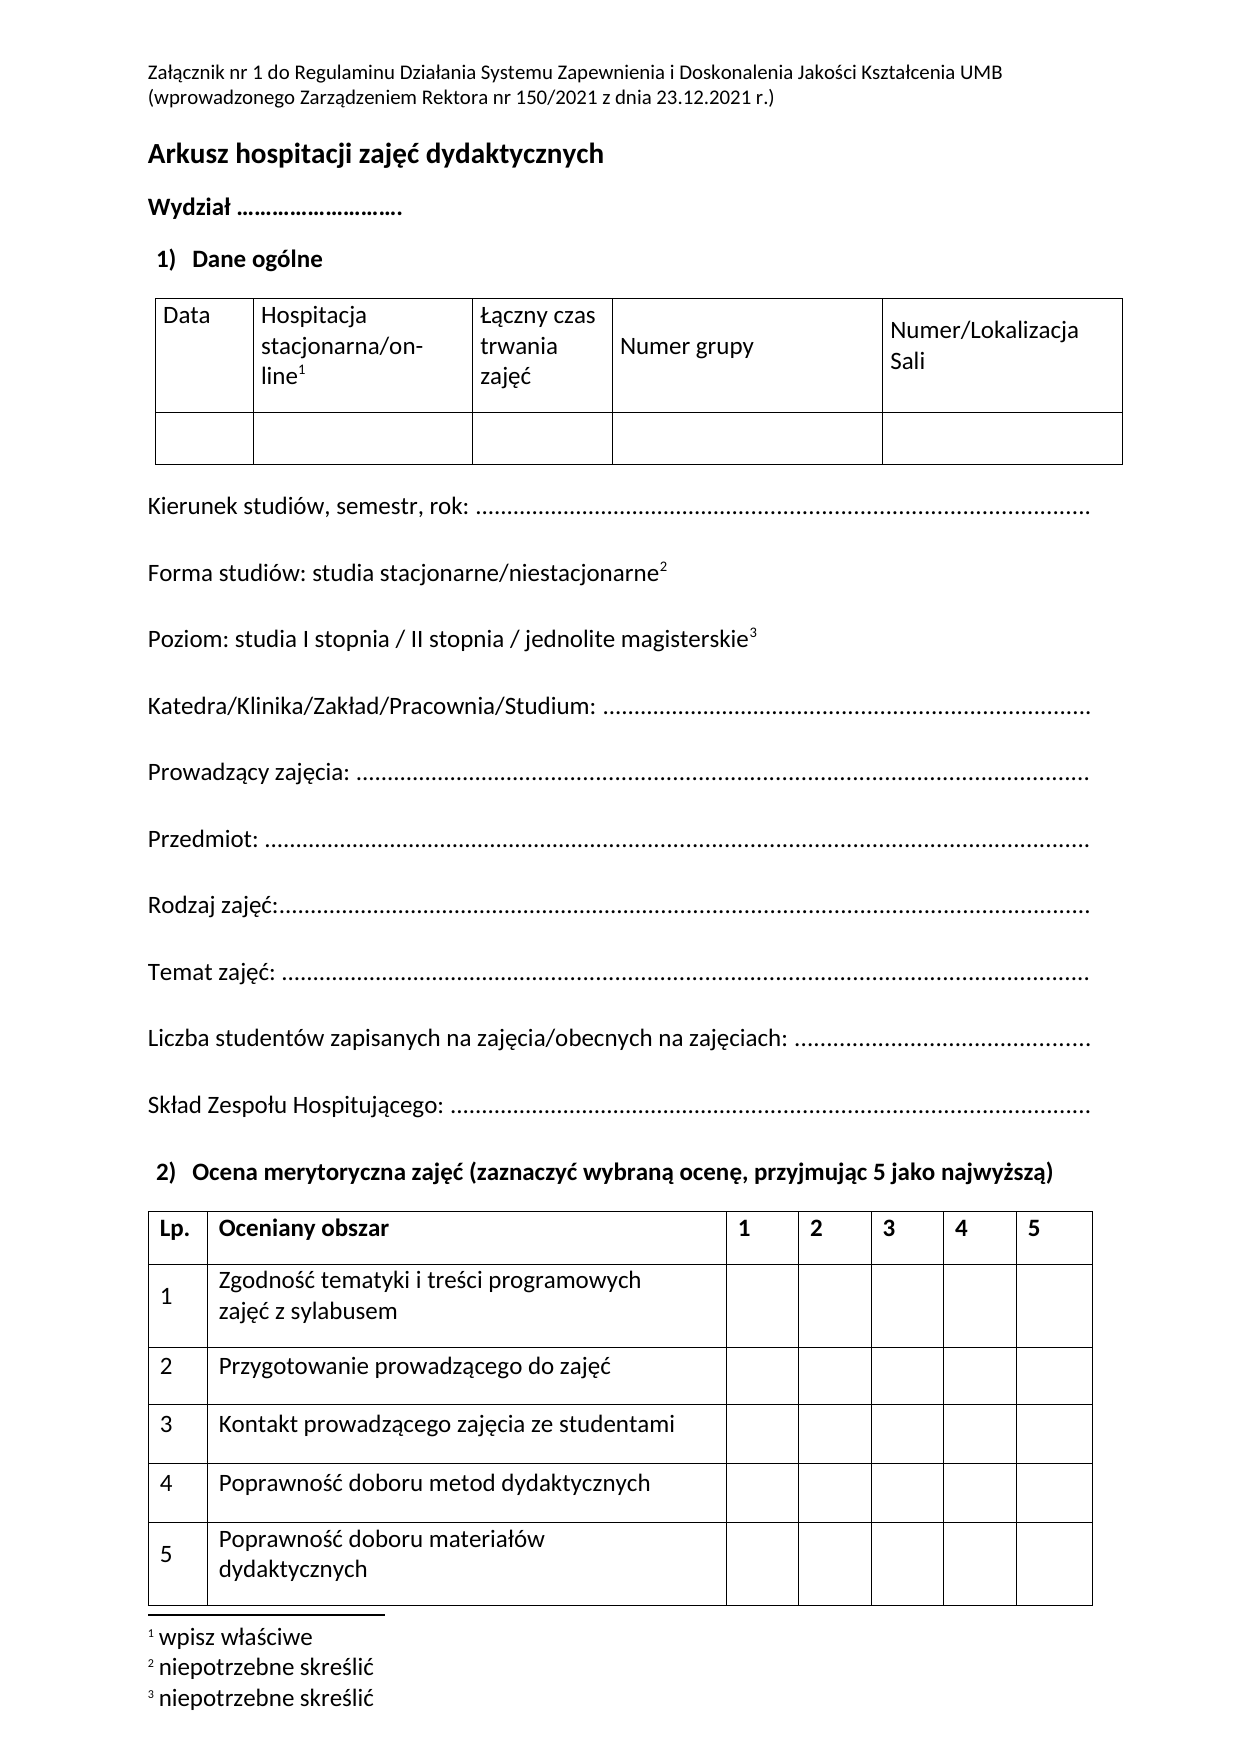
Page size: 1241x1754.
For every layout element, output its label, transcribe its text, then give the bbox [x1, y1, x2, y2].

table_header 3 [872, 1212, 943, 1264]
table_cell Przygotowanie prowadzącego do zajęć [208, 1348, 726, 1404]
table_cell [727, 1523, 798, 1604]
table_cell [727, 1405, 798, 1463]
table_header 5 [1017, 1212, 1092, 1264]
table_cell [473, 413, 612, 464]
table_cell [872, 1348, 943, 1404]
table_header Numer grupy [613, 299, 882, 412]
table_cell [944, 1348, 1016, 1404]
table_cell [727, 1265, 798, 1347]
text Temat zajęć: [148, 956, 1092, 987]
table_header Hospitacja stacjonarna/on-line [254, 299, 472, 412]
table_cell Poprawność doboru materiałów dydaktycznych [208, 1523, 726, 1604]
table_cell Kontakt prowadzącego zajęcia ze studentami [208, 1405, 726, 1463]
table_cell [872, 1265, 943, 1347]
text Prowadzący zajęcia: [148, 756, 1092, 787]
text Liczba studentów zapisanych na zajęcia/obecnych na zajęciach: [148, 1023, 1092, 1053]
table_cell [872, 1464, 943, 1522]
table_cell [799, 1405, 871, 1463]
table_header Lp. [149, 1212, 207, 1264]
table_cell [883, 413, 1122, 464]
table_cell 5 [149, 1523, 207, 1604]
table_cell [613, 413, 882, 464]
text Arkusz hospitacji zajęć dydaktycznych [148, 135, 1092, 171]
table_cell [944, 1265, 1016, 1347]
table_cell Zgodność tematyki i treści programowych zajęć z sylabusem [208, 1265, 726, 1347]
table_header 2 [799, 1212, 871, 1264]
text Kierunek studiów, semestr, rok: [148, 490, 1092, 521]
table_cell 3 [149, 1405, 207, 1463]
text Skład Zespołu Hospitującego: [148, 1089, 1092, 1120]
table_header 4 [944, 1212, 1016, 1264]
table_cell [944, 1523, 1016, 1604]
table_cell [799, 1265, 871, 1347]
table_header Łączny czas trwania zajęć [473, 299, 612, 412]
text Katedra/Klinika/Zakład/Pracownia/Studium: [148, 690, 1092, 720]
table_cell [944, 1405, 1016, 1463]
text Przedmiot: [148, 823, 1092, 853]
table_cell [799, 1464, 871, 1522]
table_cell [1017, 1523, 1092, 1604]
text Poziom: studia I stopnia / II stopnia / jednolite magisterskie [148, 623, 1092, 654]
table_cell [156, 413, 253, 464]
table_header 1 [727, 1212, 798, 1264]
table_cell [872, 1523, 943, 1604]
table_header Numer/Lokalizacja Sali [883, 299, 1122, 412]
table_cell [1017, 1265, 1092, 1347]
table_cell [872, 1405, 943, 1463]
table_header Oceniany obszar [208, 1212, 726, 1264]
table_cell Poprawność doboru metod dydaktycznych [208, 1464, 726, 1522]
table_cell [727, 1348, 798, 1404]
table_cell 1 [149, 1265, 207, 1347]
text Załącznik nr 1 do Regulaminu Działania Systemu Zapewnienia i Doskonalenia Jakości Kształcenia UMB (wprowadzonego Zarządzeniem Rektora nr 150/2021 z dnia 23.12.2021 r.) [148, 59, 1092, 110]
table_cell [944, 1464, 1016, 1522]
text Forma studiów: studia stacjonarne/niestacjonarne [148, 557, 1092, 587]
table_cell [1017, 1464, 1092, 1522]
table_cell [727, 1464, 798, 1522]
table_cell 4 [149, 1464, 207, 1522]
table_cell [254, 413, 472, 464]
table_cell [1017, 1348, 1092, 1404]
subtitle Ocena merytoryczna zajęć (zaznaczyć wybraną ocenę, przyjmując 5 jako najwyższą) [156, 1156, 1092, 1186]
table_header Data [156, 299, 253, 412]
subtitle Dane ogólne [156, 243, 1092, 273]
table_cell [1017, 1405, 1092, 1463]
text Rodzaj zajęć: [148, 889, 1092, 920]
table_cell 2 [149, 1348, 207, 1404]
table_cell [799, 1348, 871, 1404]
table_cell [799, 1523, 871, 1604]
text Wydział ………………………. [148, 191, 1092, 222]
